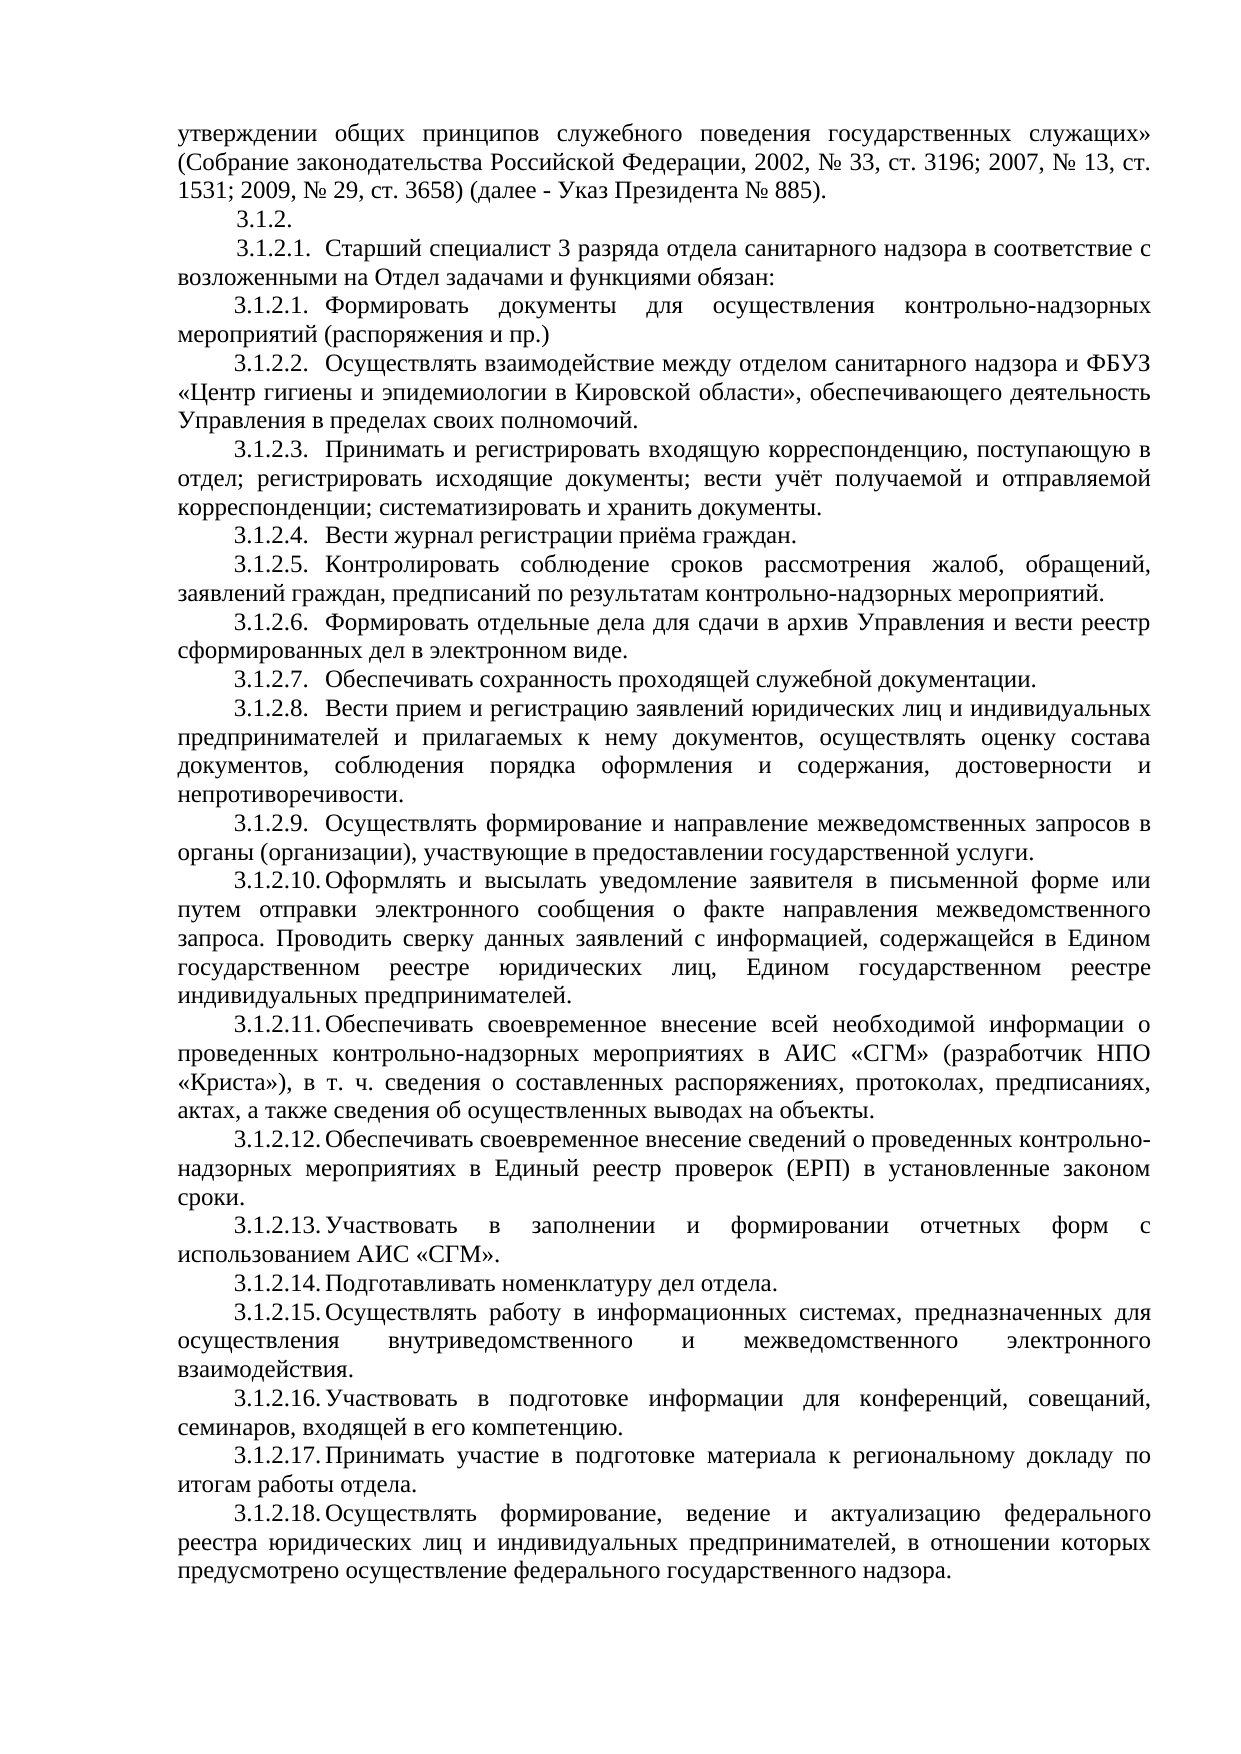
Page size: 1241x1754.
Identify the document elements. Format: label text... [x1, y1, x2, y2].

list Принимать участие в подготовке материала к региональному докладу по итогам работы отдела. [177, 1441, 1152, 1498]
list Обеспечивать сохранность проходящей служебной документации. [177, 664, 1152, 693]
list Оформлять и высылать уведомление заявителя в письменной форме или путем отправки электронного сообщения о факте направления межведомственного запроса. Проводить сверку данных заявлений с информацией, содержащейся в Едином государственном реестре юридических лиц, Едином государственном реестре индивидуальных предпринимателей. [177, 866, 1152, 1009]
list Осуществлять формирование и направление межведомственных запросов в органы (организации), участвующие в предоставлении государственной услуги. [177, 808, 1152, 866]
list Старший специалист 3 разряда отдела санитарного надзора в соответствие с возложенными на Отдел задачами и функциями обязан: [177, 233, 1152, 291]
list Вести прием и регистрацию заявлений юридических лиц и индивидуальных предпринимателей и прилагаемых к нему документов, осуществлять оценку состава документов, соблюдения порядка оформления и содержания, достоверности и непротиворечивости. [177, 693, 1152, 808]
list Формировать документы для осуществления контрольно-надзорных мероприятий (распоряжения и пр.) [177, 291, 1152, 348]
list Принимать и регистрировать входящую корреспонденцию, поступающую в отдел; регистрировать исходящие документы; вести учёт получаемой и отправляемой корреспонденции; систематизировать и хранить документы. [177, 434, 1152, 521]
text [177, 118, 1152, 204]
list Осуществлять формирование, ведение и актуализацию федерального реестра юридических лиц и индивидуальных предпринимателей, в отношении которых предусмотрено осуществление федерального государственного надзора. [177, 1498, 1152, 1584]
list Обеспечивать своевременное внесение всей необходимой информации о проведенных контрольно-надзорных мероприятиях в АИС «СГМ» (разработчик НПО «Криста»), в т. ч. сведения о составленных распоряжениях, протоколах, предписаниях, актах, а также сведения об осуществленных выводах на объекты. [177, 1009, 1152, 1124]
list Контролировать соблюдение сроков рассмотрения жалоб, обращений, заявлений граждан, предписаний по результатам контрольно-надзорных мероприятий. [177, 549, 1152, 607]
list Вести журнал регистрации приёма граждан. [177, 521, 1152, 549]
list Формировать отдельные дела для сдачи в архив Управления и вести реестр сформированных дел в электронном виде. [177, 607, 1152, 664]
text 3.1.2. [177, 204, 1152, 233]
list Подготавливать номенклатуру дел отдела. [177, 1268, 1152, 1297]
list Обеспечивать своевременное внесение сведений о проведенных контрольно-надзорных мероприятиях в Единый реестр проверок (ЕРП) в установленные законом сроки. [177, 1124, 1152, 1211]
list Участвовать в заполнении и формировании отчетных форм с использованием АИС «СГМ». [177, 1211, 1152, 1268]
list Участвовать в подготовке информации для конференций, совещаний, семинаров, входящей в его компетенцию. [177, 1383, 1152, 1441]
list Осуществлять работу в информационных системах, предназначенных для осуществления внутриведомственного и межведомственного электронного взаимодействия. [177, 1297, 1152, 1383]
list Осуществлять взаимодействие между отделом санитарного надзора и ФБУЗ «Центр гигиены и эпидемиологии в Кировской области», обеспечивающего деятельность Управления в пределах своих полномочий. [177, 348, 1152, 434]
